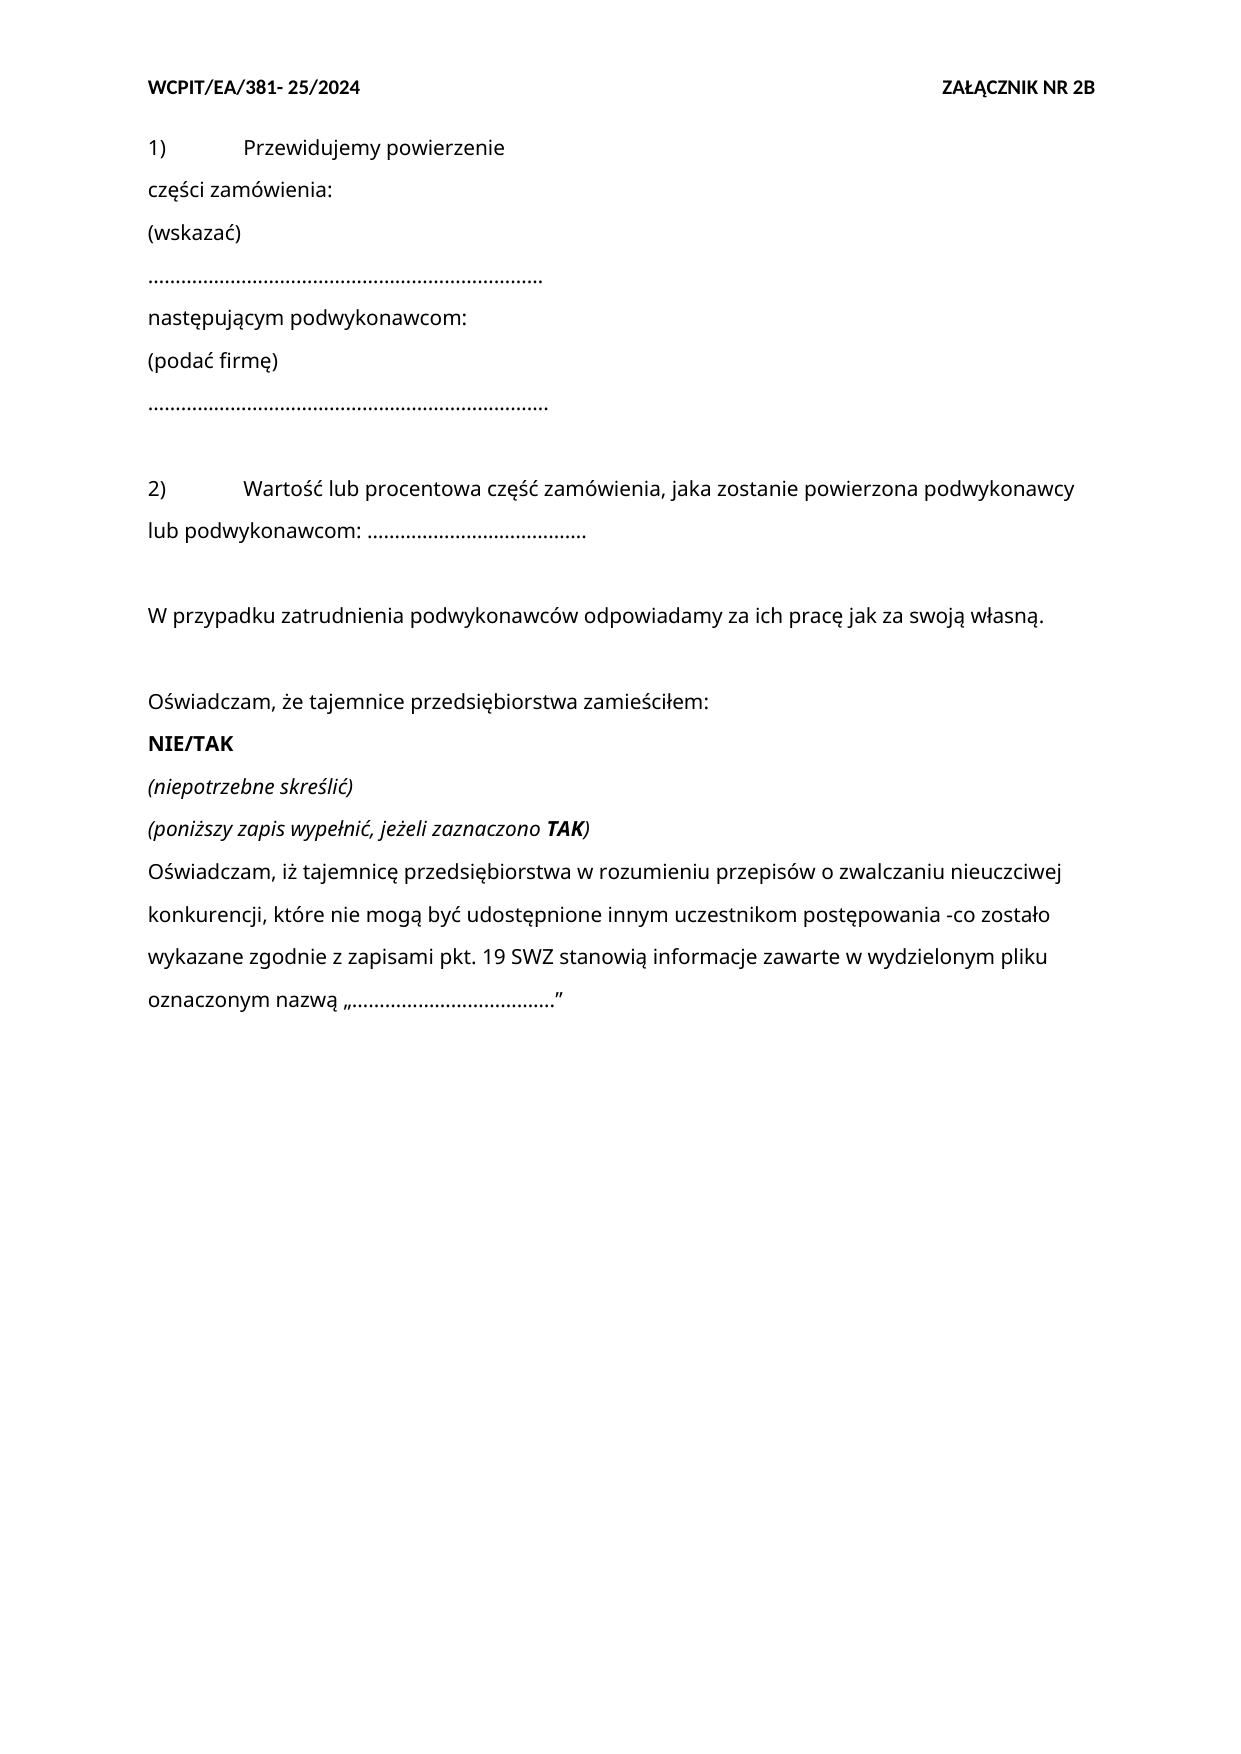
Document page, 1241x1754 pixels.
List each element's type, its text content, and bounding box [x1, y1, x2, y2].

text (poniższy zapis wypełnić, jeżeli zaznaczono TAK) [148, 814, 1093, 843]
text części zamówienia: [148, 176, 1093, 204]
text (wskazać) [148, 218, 1093, 247]
text Oświadczam, że tajemnice przedsiębiorstwa zamieściłem: [148, 687, 1093, 715]
list Przewidujemy powierzenie [148, 133, 1093, 161]
text W przypadku zatrudnienia podwykonawców odpowiadamy za ich pracę jak za swoją własną. [148, 602, 1093, 630]
text (podać firmę) [148, 346, 1093, 374]
text Oświadczam, iż tajemnicę przedsiębiorstwa w rozumieniu przepisów o zwalczaniu nieuczciwej konkurencji, które nie mogą być udostępnione innym uczestnikom postępowania -co zostało wykazane zgodnie z zapisami pkt. 19 SWZ stanowią informacje zawarte w wydzielonym pliku oznaczonym nazwą „……………………………….” [148, 857, 1093, 1013]
text NIE/TAK [148, 729, 1093, 758]
text (niepotrzebne skreślić) [148, 772, 1093, 800]
text ………………………………………………………………. [148, 388, 1093, 417]
text ……………………………………………………………… [148, 261, 1093, 289]
list Wartość lub procentowa część zamówienia, jaka zostanie powierzona podwykonawcy lub podwykonawcom: …………………………………. [148, 474, 1093, 545]
text następującym podwykonawcom: [148, 303, 1093, 332]
